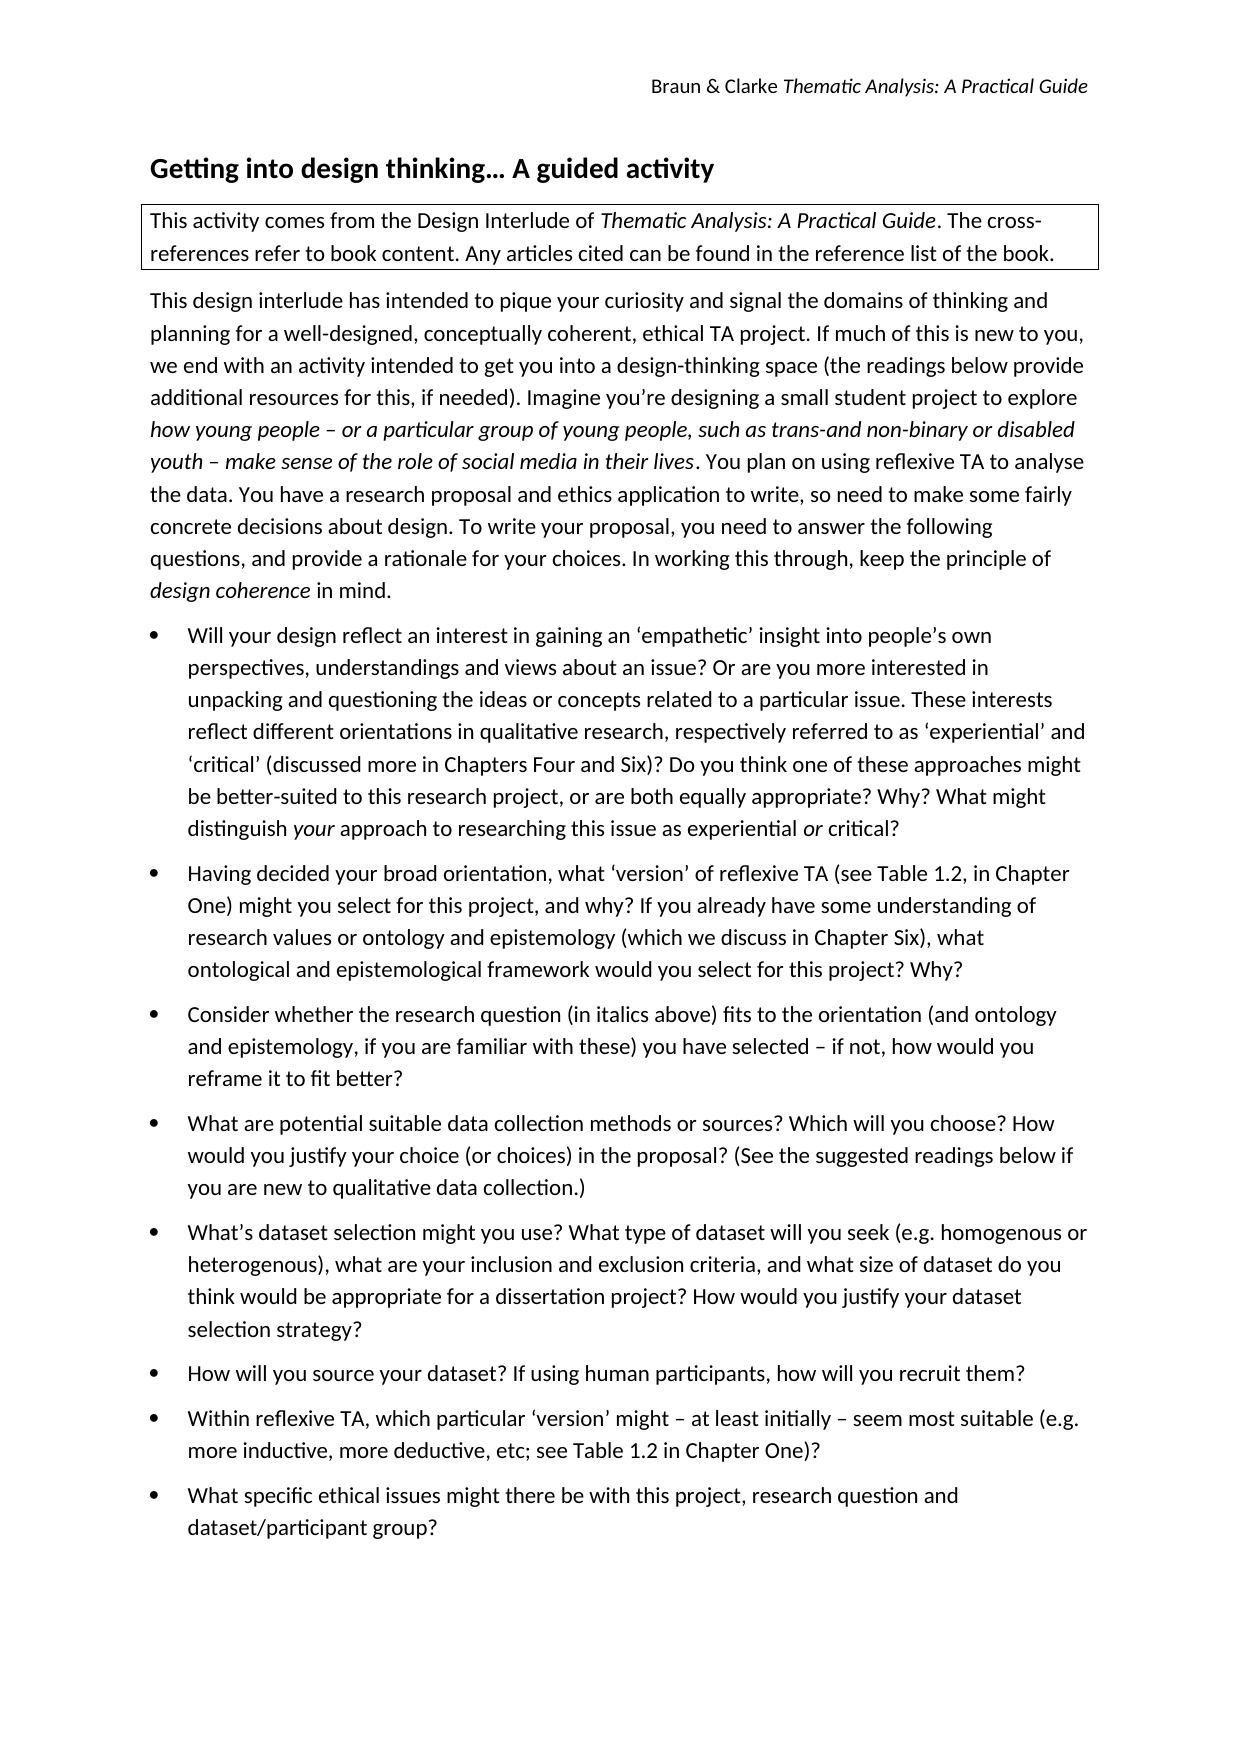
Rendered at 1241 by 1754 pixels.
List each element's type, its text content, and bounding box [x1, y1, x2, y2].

list Will your design reflect an interest in gaining an ‘empathetic’ insight into people’s own perspectives, understandings and views about an issue? Or are you more interested in unpacking and questioning the ideas or concepts related to a particular issue. These interests reflect different orientations in qualitative research, respectively referred to as ‘experiential’ and ‘critical’ (discussed more in Chapters Four and Six)? Do you think one of these approaches might be better-suited to this research project, or are both equally appropriate? Why? What might distinguish your approach to researching this issue as experiential or critical? [150, 621, 1090, 842]
list What are potential suitable data collection methods or sources? Which will you choose? How would you justify your choice (or choices) in the proposal? (See the suggested readings below if you are new to qualitative data collection.) [150, 1109, 1090, 1201]
list Consider whether the research question (in italics above) fits to the orientation (and ontology and epistemology, if you are familiar with these) you have selected – if not, how would you reframe it to fit better? [150, 1000, 1090, 1092]
list How will you source your dataset? If using human participants, how will you recruit them? [150, 1359, 1090, 1387]
text Getting into design thinking… A guided activity [150, 150, 1090, 186]
text This design interlude has intended to pique your curiosity and signal the domains of thinking and planning for a well-designed, conceptually coherent, ethical TA project. If much of this is new to you, we end with an activity intended to get you into a design-thinking space (the readings below provide additional resources for this, if needed). Imagine you’re designing a small student project to explore how young people – or a particular group of young people, such as trans-and non-binary or disabled youth – make sense of the role of social media in their lives. You plan on using reflexive TA to analyse the data. You have a research proposal and ethics application to write, so need to make some fairly concrete decisions about design. To write your proposal, you need to answer the following questions, and provide a rationale for your choices. In working this through, keep the principle of design coherence in mind. [150, 287, 1090, 604]
list Having decided your broad orientation, what ‘version’ of reflexive TA (see Table 1.2, in Chapter One) might you select for this project, and why? If you already have some understanding of research values or ontology and epistemology (which we discuss in Chapter Six), what ontological and epistemological framework would you select for this project? Why? [150, 859, 1090, 983]
list What specific ethical issues might there be with this project, research question and dataset/participant group? [150, 1481, 1090, 1541]
list What’s dataset selection might you use? What type of dataset will you seek (e.g. homogenous or heterogenous), what are your inclusion and exclusion criteria, and what size of dataset do you think would be appropriate for a dissertation project? How would you justify your dataset selection strategy? [150, 1218, 1090, 1343]
text This activity comes from the Design Interlude of Thematic Analysis: A Practical Guide. The cross-references refer to book content. Any articles cited can be found in the reference list of the book. [142, 205, 1098, 269]
list Within reflexive TA, which particular ‘version’ might – at least initially – seem most suitable (e.g. more inductive, more deductive, etc; see Table 1.2 in Chapter One)? [150, 1404, 1090, 1464]
